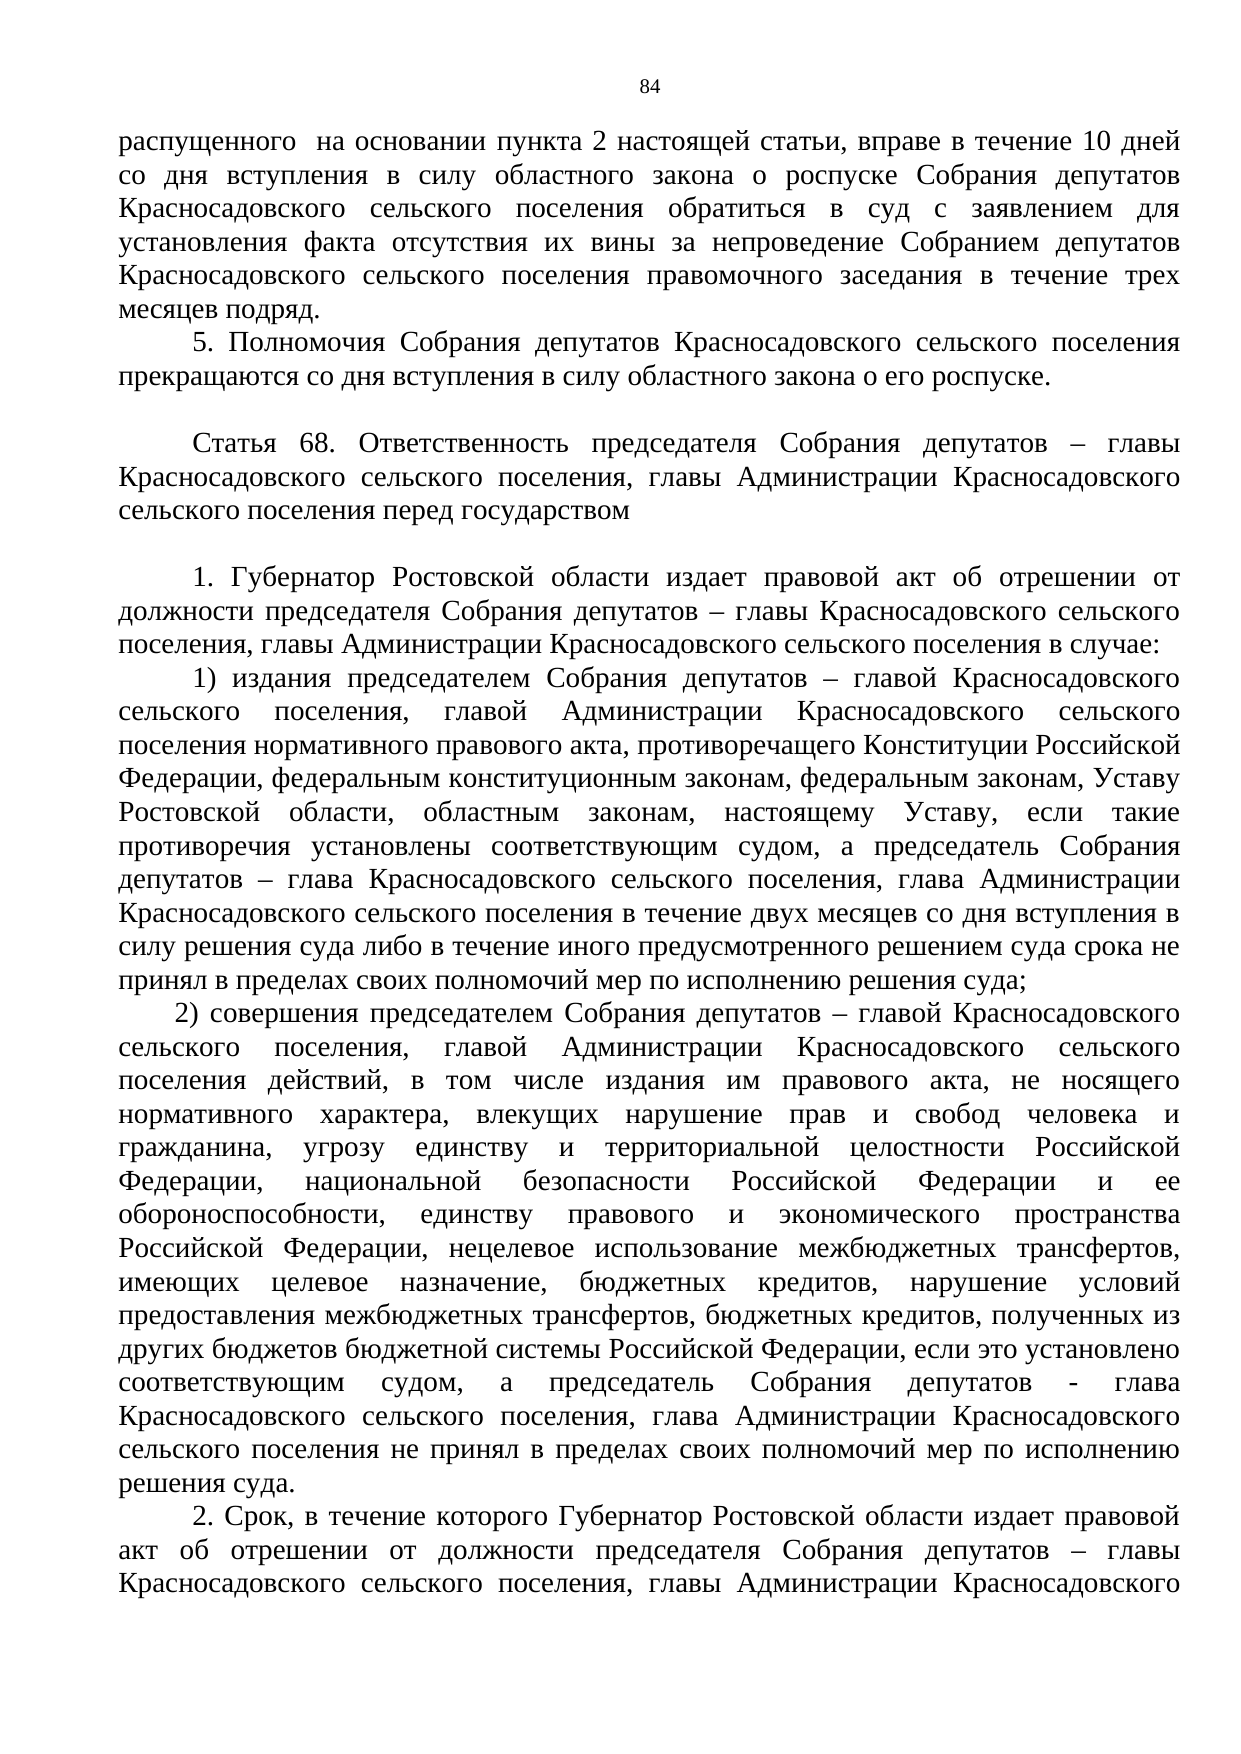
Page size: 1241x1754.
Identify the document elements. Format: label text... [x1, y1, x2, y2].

text 5. Полномочия Собрания депутатов Красносадовского сельского поселения прекращаются со дня вступления в силу областного закона о его роспуске. [118, 324, 1181, 392]
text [118, 123, 1181, 324]
text Статья 68. Ответственность председателя Собрания депутатов – главы Красносадовского сельского поселения, главы Администрации Красносадовского сельского поселения перед государством [118, 425, 1181, 526]
text 2) совершения председателем Собрания депутатов – главой Красносадовского сельского поселения, главой Администрации Красносадовского сельского поселения действий, в том числе издания им правового акта, не носящего нормативного характера, влекущих нарушение прав и свобод человека и гражданина, угрозу единству и территориальной целостности Российской Федерации, национальной безопасности Российской Федерации и ее обороноспособности, единству правового и экономического пространства Российской Федерации, нецелевое использование межбюджетных трансфертов, имеющих целевое назначение, бюджетных кредитов, нарушение условий предоставления межбюджетных трансфертов, бюджетных кредитов, полученных из других бюджетов бюджетной системы Российской Федерации, если это установлено соответствующим судом, а председатель Собрания депутатов - глава Красносадовского сельского поселения, глава Администрации Красносадовского сельского поселения не принял в пределах своих полномочий мер по исполнению решения суда. [118, 995, 1181, 1498]
text 1. Губернатор Ростовской области издает правовой акт об отрешении от должности председателя Собрания депутатов – главы Красносадовского сельского поселения, главы Администрации Красносадовского сельского поселения в случае: [118, 559, 1181, 660]
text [118, 1498, 1181, 1599]
text 1) издания председателем Собрания депутатов – главой Красносадовского сельского поселения, главой Администрации Красносадовского сельского поселения нормативного правового акта, противоречащего Конституции Российской Федерации, федеральным конституционным законам, федеральным законам, Уставу Ростовской области, областным законам, настоящему Уставу, если такие противоречия установлены соответствующим судом, а председатель Собрания депутатов – глава Красносадовского сельского поселения, глава Администрации Красносадовского сельского поселения в течение двух месяцев со дня вступления в силу решения суда либо в течение иного предусмотренного решением суда срока не принял в пределах своих полномочий мер по исполнению решения суда; [118, 660, 1181, 995]
